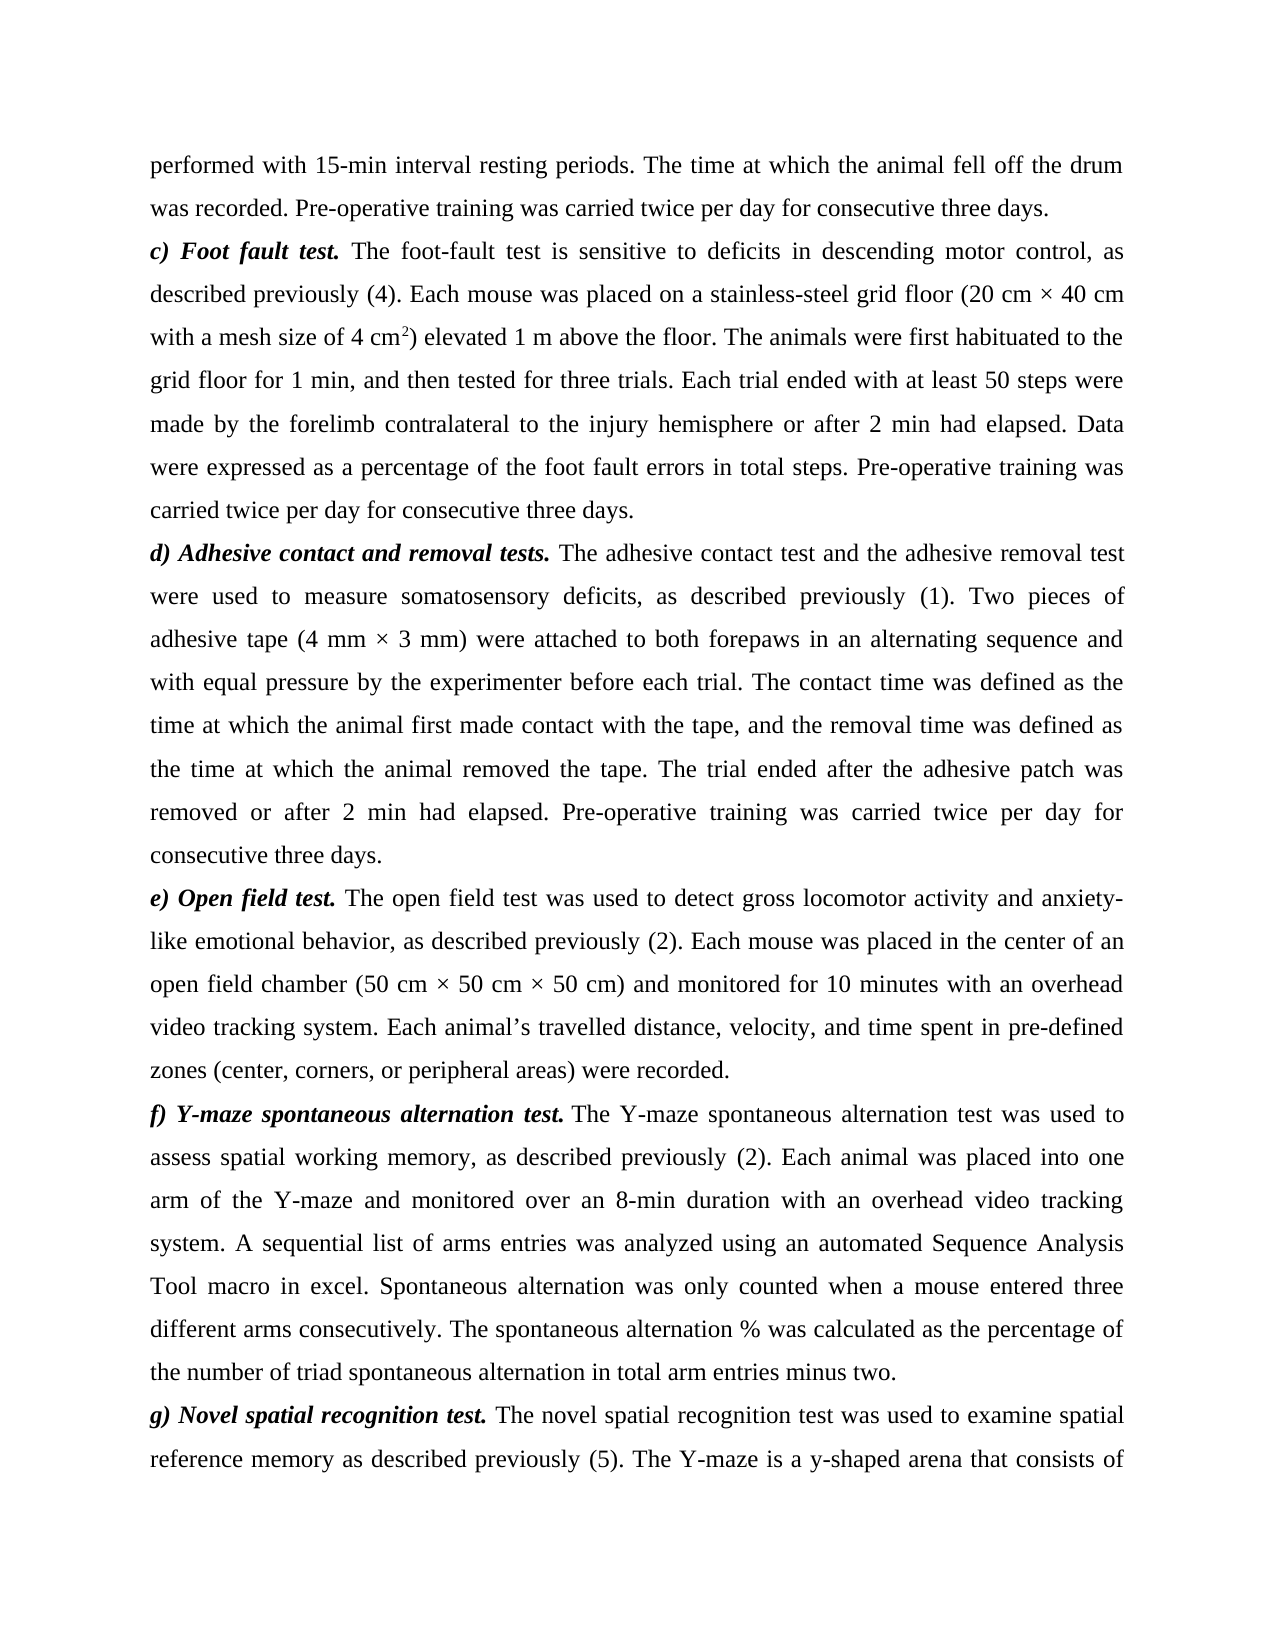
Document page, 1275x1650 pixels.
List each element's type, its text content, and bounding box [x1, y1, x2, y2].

text c) Foot fault test. The foot-fault test is sensitive to deficits in descending motor control, as described previously (4). Each mouse was placed on a stainless-steel grid floor (20 cm × 40 cm with a mesh size of 4 cm2) elevated 1 m above the floor. The animals were first habituated to the grid floor for 1 min, and then tested for three trials. Each trial ended with at least 50 steps were made by the forelimb contralateral to the injury hemisphere or after 2 min had elapsed. Data were expressed as a percentage of the foot fault errors in total steps. Pre-operative training was carried twice per day for consecutive three days. [150, 236, 1125, 524]
text d) Adhesive contact and removal tests. The adhesive contact test and the adhesive removal test were used to measure somatosensory deficits, as described previously (1). Two pieces of adhesive tape (4 mm × 3 mm) were attached to both forepaws in an alternating sequence and with equal pressure by the experimenter before each trial. The contact time was defined as the time at which the animal first made contact with the tape, and the removal time was defined as the time at which the animal removed the tape. The trial ended after the adhesive patch was removed or after 2 min had elapsed. Pre-operative training was carried twice per day for consecutive three days. [150, 538, 1125, 869]
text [150, 150, 1125, 222]
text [150, 1401, 1125, 1472]
text e) Open field test. The open field test was used to detect gross locomotor activity and anxiety-like emotional behavior, as described previously (2). Each mouse was placed in the center of an open field chamber (50 cm × 50 cm × 50 cm) and monitored for 10 minutes with an overhead video tracking system. Each animal’s travelled distance, velocity, and time spent in pre-defined zones (center, corners, or peripheral areas) were recorded. [150, 883, 1125, 1084]
text f) Y-maze spontaneous alternation test. The Y-maze spontaneous alternation test was used to assess spatial working memory, as described previously (2). Each animal was placed into one arm of the Y-maze and monitored over an 8-min duration with an overhead video tracking system. A sequential list of arms entries was analyzed using an automated Sequence Analysis Tool macro in excel. Spontaneous alternation was only counted when a mouse entered three different arms consecutively. The spontaneous alternation % was calculated as the percentage of the number of triad spontaneous alternation in total arm entries minus two. [150, 1099, 1125, 1386]
